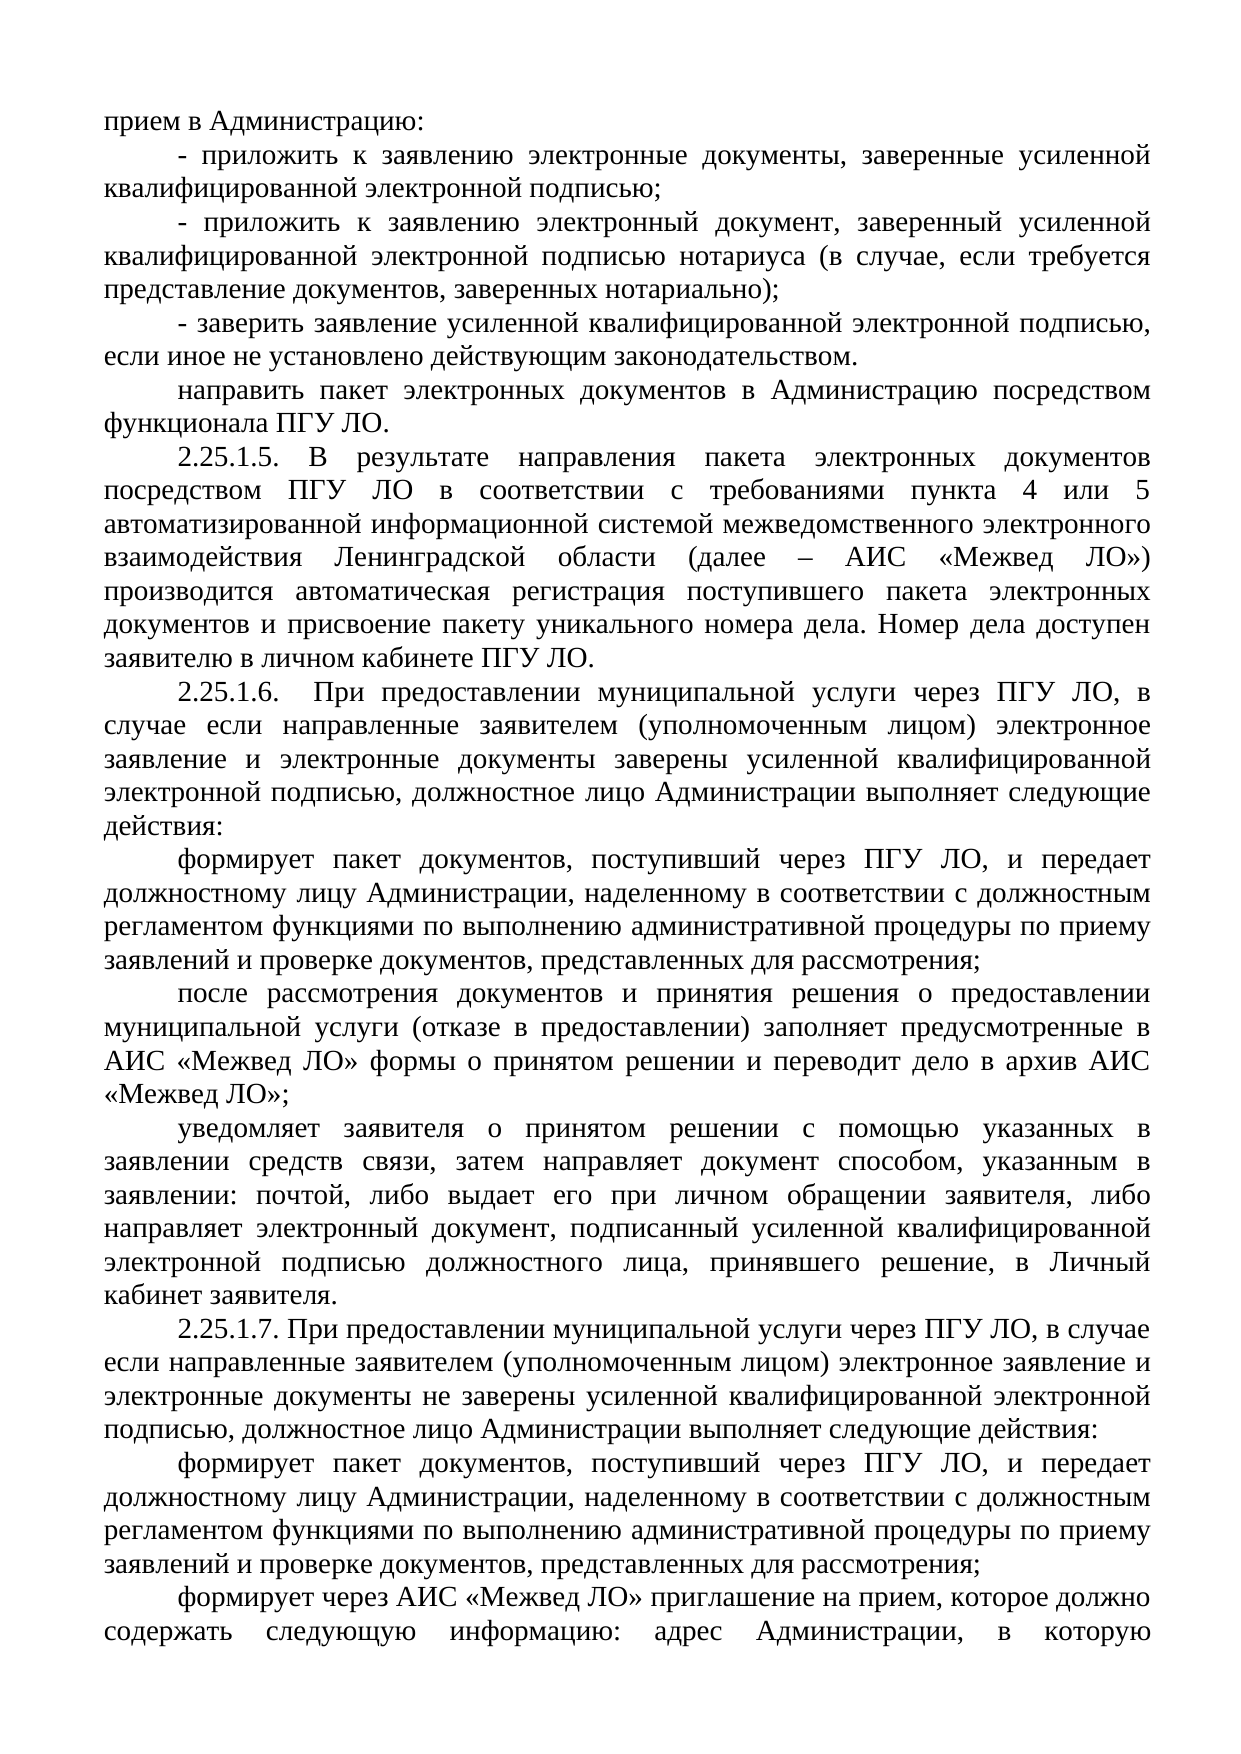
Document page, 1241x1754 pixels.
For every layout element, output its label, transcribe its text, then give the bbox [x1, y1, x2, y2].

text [103, 1579, 1152, 1646]
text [103, 103, 1152, 137]
text уведомляет заявителя о принятом решении с помощью указанных в заявлении средств связи, затем направляет документ способом, указанным в заявлении: почтой, либо выдает его при личном обращении заявителя, либо направляет электронный документ, подписанный усиленной квалифицированной электронной подписью должностного лица, принявшего решение, в Личный кабинет заявителя. [103, 1110, 1152, 1311]
text направить пакет электронных документов в Администрацию посредством функционала ПГУ ЛО. [103, 372, 1152, 439]
text 2.25.1.5. В результате направления пакета электронных документов посредством ПГУ ЛО в соответствии с требованиями пункта 4 или 5 автоматизированной информационной системой межведомственного электронного взаимодействия Ленинградской области (далее – АИС «Межвед ЛО») производится автоматическая регистрация поступившего пакета электронных документов и присвоение пакету уникального номера дела. Номер дела доступен заявителю в личном кабинете ПГУ ЛО. [103, 439, 1152, 674]
text - приложить к заявлению электронный документ, заверенный усиленной квалифицированной электронной подписью нотариуса (в случае, если требуется представление документов, заверенных нотариально); [103, 204, 1152, 305]
text формирует пакет документов, поступивший через ПГУ ЛО, и передает должностному лицу Администрации, наделенному в соответствии с должностным регламентом функциями по выполнению административной процедуры по приему заявлений и проверке документов, представленных для рассмотрения; [103, 841, 1152, 976]
text - приложить к заявлению электронные документы, заверенные усиленной квалифицированной электронной подписью; [103, 137, 1152, 204]
text 2.25.1.6. При предоставлении муниципальной услуги через ПГУ ЛО, в случае если направленные заявителем (уполномоченным лицом) электронное заявление и электронные документы заверены усиленной квалифицированной электронной подписью, должностное лицо Администрации выполняет следующие действия: [103, 674, 1152, 841]
text после рассмотрения документов и принятия решения о предоставлении муниципальной услуги (отказе в предоставлении) заполняет предусмотренные в АИС «Межвед ЛО» формы о принятом решении и переводит дело в архив АИС «Межвед ЛО»; [103, 976, 1152, 1110]
text - заверить заявление усиленной квалифицированной электронной подписью, если иное не установлено действующим законодательством. [103, 305, 1152, 372]
text 2.25.1.7. При предоставлении муниципальной услуги через ПГУ ЛО, в случае если направленные заявителем (уполномоченным лицом) электронное заявление и электронные документы не заверены усиленной квалифицированной электронной подписью, должностное лицо Администрации выполняет следующие действия: [103, 1311, 1152, 1445]
text формирует пакет документов, поступивший через ПГУ ЛО, и передает должностному лицу Администрации, наделенному в соответствии с должностным регламентом функциями по выполнению административной процедуры по приему заявлений и проверке документов, представленных для рассмотрения; [103, 1445, 1152, 1579]
